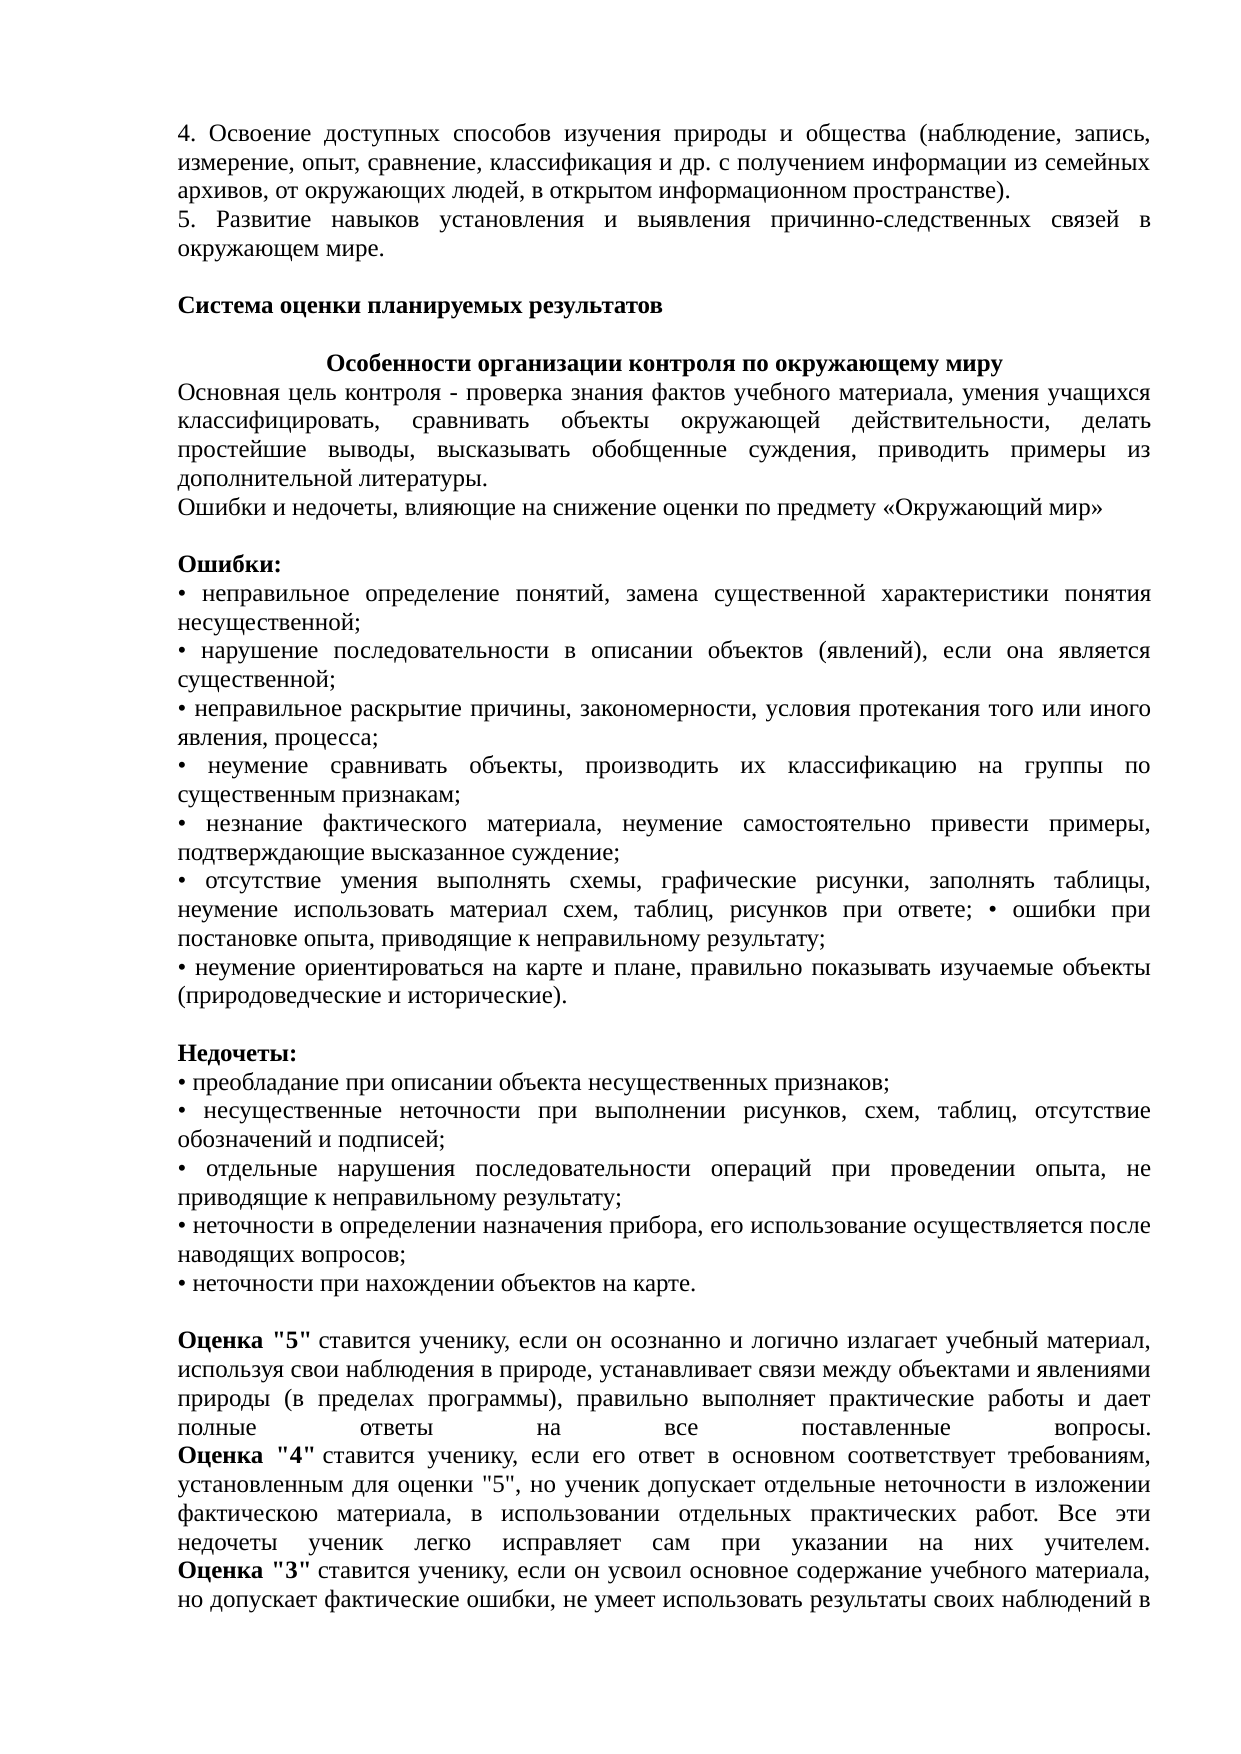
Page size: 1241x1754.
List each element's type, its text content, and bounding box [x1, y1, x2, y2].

text • неумение ориентироваться на карте и плане, правильно показывать изучаемые объекты (природоведческие и исторические). [177, 952, 1152, 1009]
text 5. Развитие навыков установления и выявления причинно-следственных связей в окружающем мире. [177, 204, 1152, 262]
text • неточности в определении назначения прибора, его использование осуществляется после наводящих вопросов; [177, 1211, 1152, 1268]
text • неумение сравнивать объекты, производить их классификацию на группы по существенным признакам; [177, 751, 1152, 808]
text • отсутствие умения выполнять схемы, графические рисунки, заполнять таблицы, неумение использовать материал схем, таблиц, рисунков при ответе; • ошибки при постановке опыта, приводящие к неправильному результату; [177, 866, 1152, 952]
text • неточности при нахождении объектов на карте. [177, 1268, 1152, 1297]
text Недочеты: [177, 1038, 1152, 1067]
text Ошибки и недочеты, влияющие на снижение оценки по предмету «Окружающий мир» [177, 492, 1152, 521]
text Особенности организации контроля по окружающему миру [177, 348, 1152, 377]
text • неправильное раскрытие причины, закономерности, условия протекания того или иного явления, процесса; [177, 693, 1152, 751]
text Основная цель контроля - проверка знания фактов учебного материала, умения учащихся классифицировать, сравнивать объекты окружающей действительности, делать простейшие выводы, высказывать обобщенные суждения, приводить примеры из дополнительной литературы. [177, 377, 1152, 492]
text • неправильное определение понятий, замена существенной характеристики понятия несущественной; [177, 578, 1152, 636]
text • несущественные неточности при выполнении рисунков, схем, таблиц, отсутствие обозначений и подписей; [177, 1096, 1152, 1153]
text 4. Освоение доступных способов изучения природы и общества (наблюдение, запись, измерение, опыт, сравнение, классификация и др. с получением информации из семейных архивов, от окружающих людей, в открытом информационном пространстве). [177, 118, 1152, 204]
text • нарушение последовательности в описании объектов (явлений), если она является существенной; [177, 636, 1152, 693]
text • отдельные нарушения последовательности операций при проведении опыта, не приводящие к неправильному результату; [177, 1153, 1152, 1211]
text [177, 1326, 1152, 1613]
text • незнание фактического материала, неумение самостоятельно привести примеры, подтверждающие высказанное суждение; [177, 808, 1152, 866]
text Ошибки: [177, 549, 1152, 578]
text Система оценки планируемых результатов [177, 291, 1152, 319]
text • преобладание при описании объекта несущественных признаков; [177, 1067, 1152, 1096]
